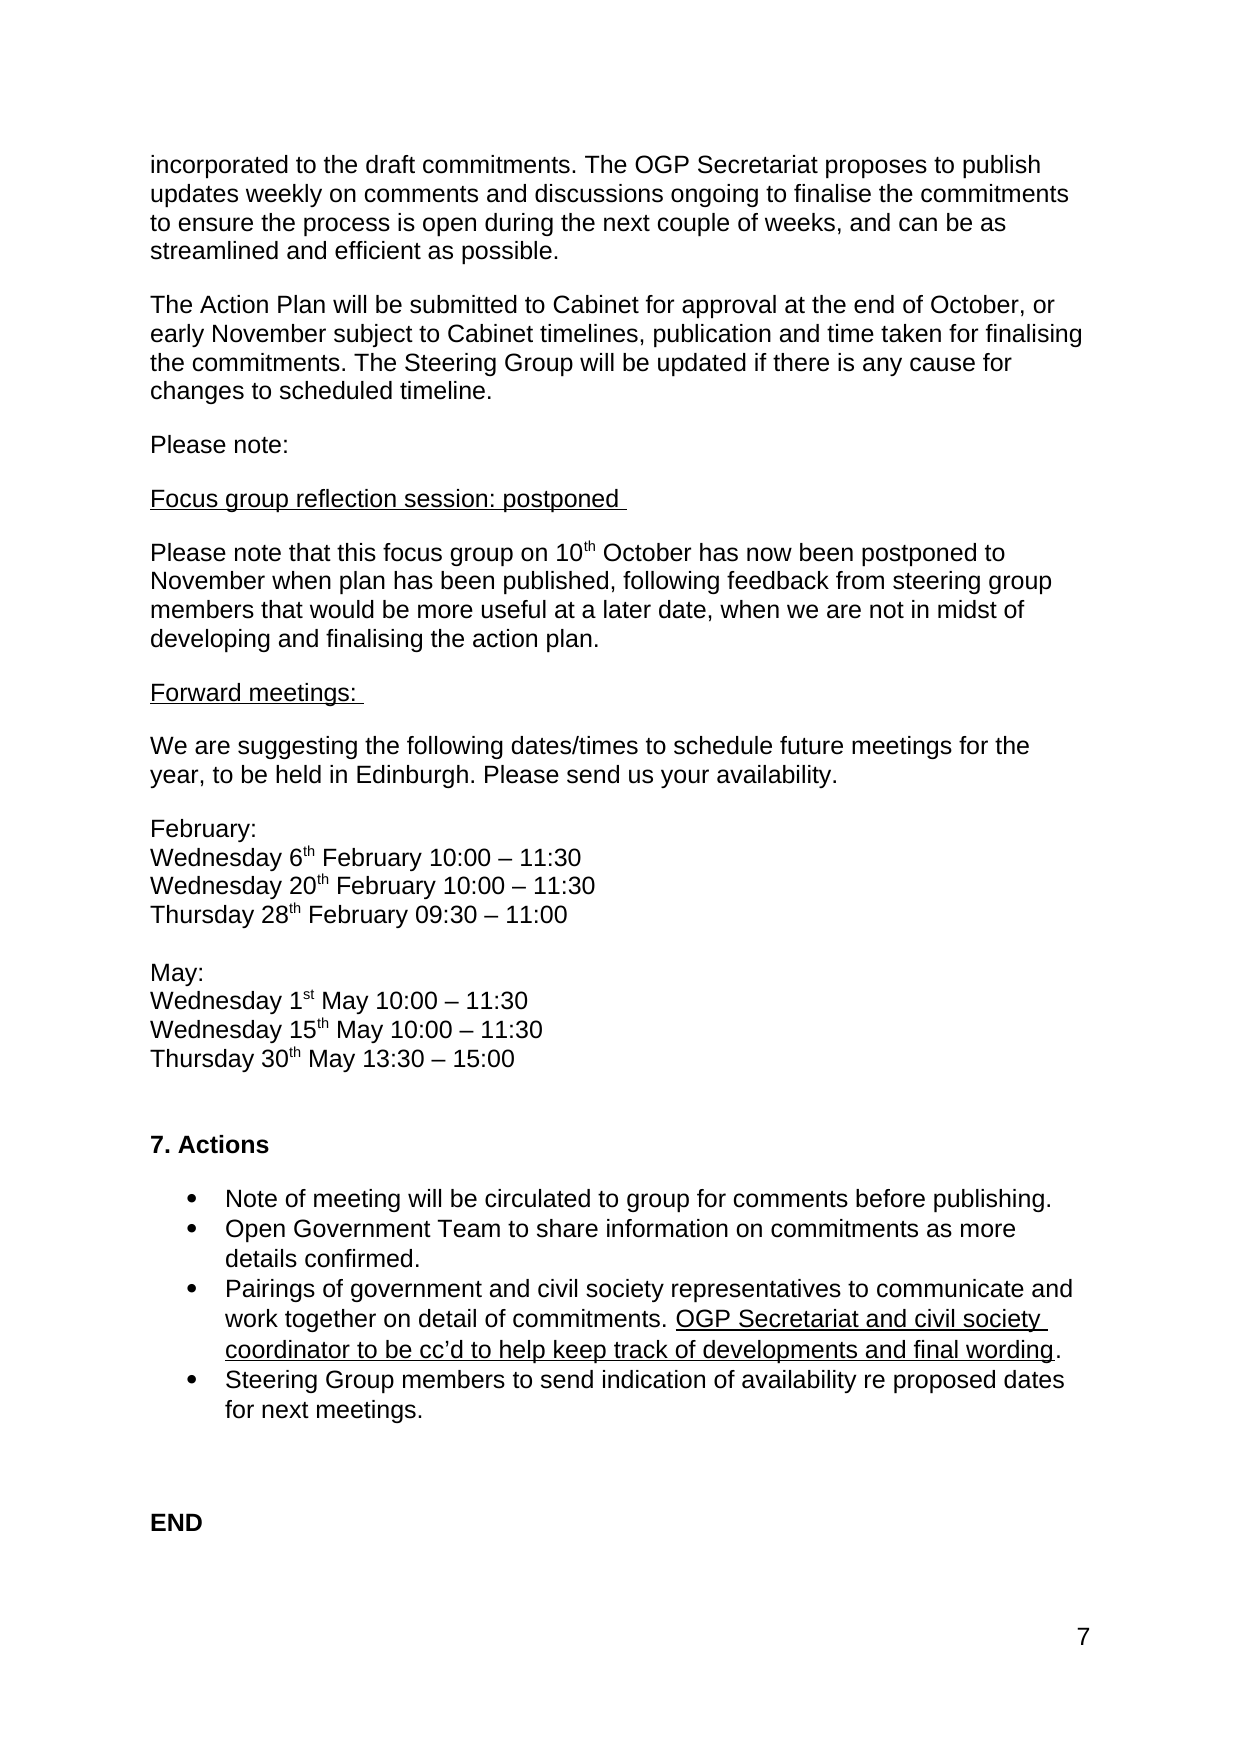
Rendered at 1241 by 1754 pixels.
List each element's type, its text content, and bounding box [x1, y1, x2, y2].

text Please note that this focus group on 10th October has now been postponed to November when plan has been published, following feedback from steering group members that would be more useful at a later date, when we are not in midst of developing and finalising the action plan. [150, 537, 1090, 652]
text Focus group reflection session: postponed [150, 484, 1090, 512]
text 7. Actions [150, 1130, 1090, 1159]
text Wednesday 20th February 10:00 – 11:30 [150, 871, 1090, 900]
list Open Government Team to share information on commitments as more details confirmed. [187, 1214, 1090, 1273]
list Note of meeting will be circulated to group for comments before publishing. [187, 1184, 1090, 1213]
list Steering Group members to send indication of availability re proposed dates for next meetings. [187, 1365, 1090, 1424]
text We are suggesting the following dates/times to schedule future meetings for the year, to be held in Edinburgh. Please send us your availability. [150, 731, 1090, 789]
text Thursday 30th May 13:30 – 15:00 [150, 1044, 1090, 1072]
text Forward meetings: [150, 677, 1090, 706]
text May: [150, 929, 1090, 986]
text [150, 150, 1090, 265]
text The Action Plan will be submitted to Cabinet for approval at the end of October, or early November subject to Cabinet timelines, publication and time taken for finalising the commitments. The Steering Group will be updated if there is any cause for changes to scheduled timeline. [150, 290, 1090, 405]
text Thursday 28th February 09:30 – 11:00 [150, 900, 1090, 929]
list Pairings of government and civil society representatives to communicate and work together on detail of commitments. OGP Secretariat and civil society coordinator to be cc’d to help keep track of developments and final wording. [187, 1274, 1090, 1363]
text Wednesday 15th May 10:00 – 11:30 [150, 1015, 1090, 1044]
text February: Wednesday 6th February 10:00 – 11:30 [150, 814, 1090, 871]
text Please note: [150, 430, 1090, 459]
text Wednesday 1st May 10:00 – 11:30 [150, 986, 1090, 1015]
text END [150, 1507, 1090, 1536]
